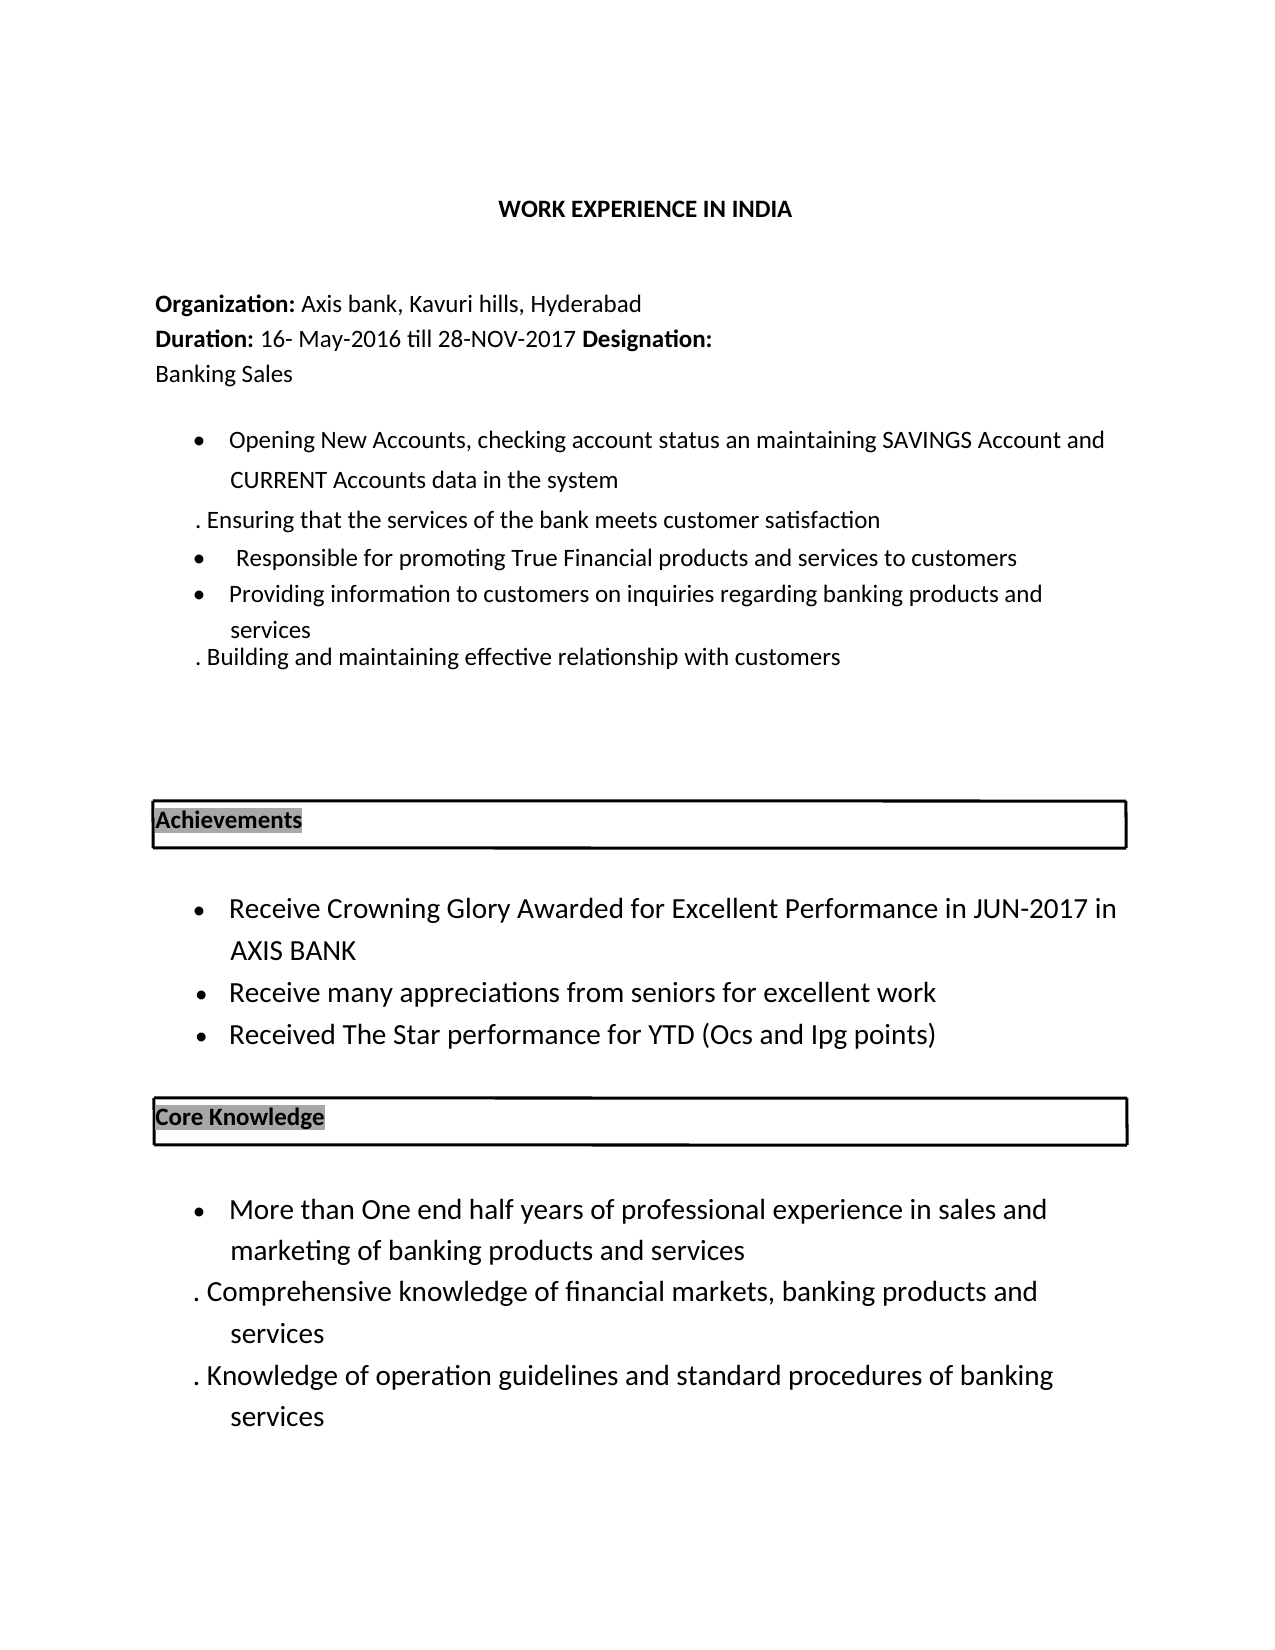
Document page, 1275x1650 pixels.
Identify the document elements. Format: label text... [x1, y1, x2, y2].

list Opening New Accounts, checking account status an maintaining SAVINGS Account and CURRENT Accounts data in the system [193, 416, 1123, 496]
list Receive many appreciations from seniors for excellent work [195, 968, 1127, 1011]
text Organization: Axis bank, Kavuri hills, Hyderabad Duration: 16- May-2016 till 28-NOV-2017 Designation: Banking Sales [155, 284, 714, 389]
text . Ensuring that the services of the bank meets customer satisfaction [195, 496, 1127, 536]
text . Building and maintaining effective relationship with customers [195, 645, 1127, 670]
list Providing information to customers on inquiries regarding banking products and services [193, 573, 1123, 645]
list Receive Crowning Glory Awarded for Excellent Performance in JUN-2017 in AXIS BANK [193, 884, 1123, 968]
list More than One end half years of professional experience in sales and marketing of banking products and services [193, 1186, 1123, 1268]
text . Knowledge of operation guidelines and standard procedures of banking services [193, 1352, 1123, 1434]
list Responsible for promoting True Financial products and services to customers [193, 536, 1123, 573]
text WORK EXPERIENCE IN INDIA [163, 197, 1127, 222]
list Received The Star performance for YTD (Ocs and Ipg points) [195, 1011, 1127, 1052]
text . Comprehensive knowledge of financial markets, banking products and services [193, 1268, 1123, 1352]
subtitle Core Knowledge [155, 1105, 325, 1130]
subtitle Achievements [155, 808, 302, 833]
